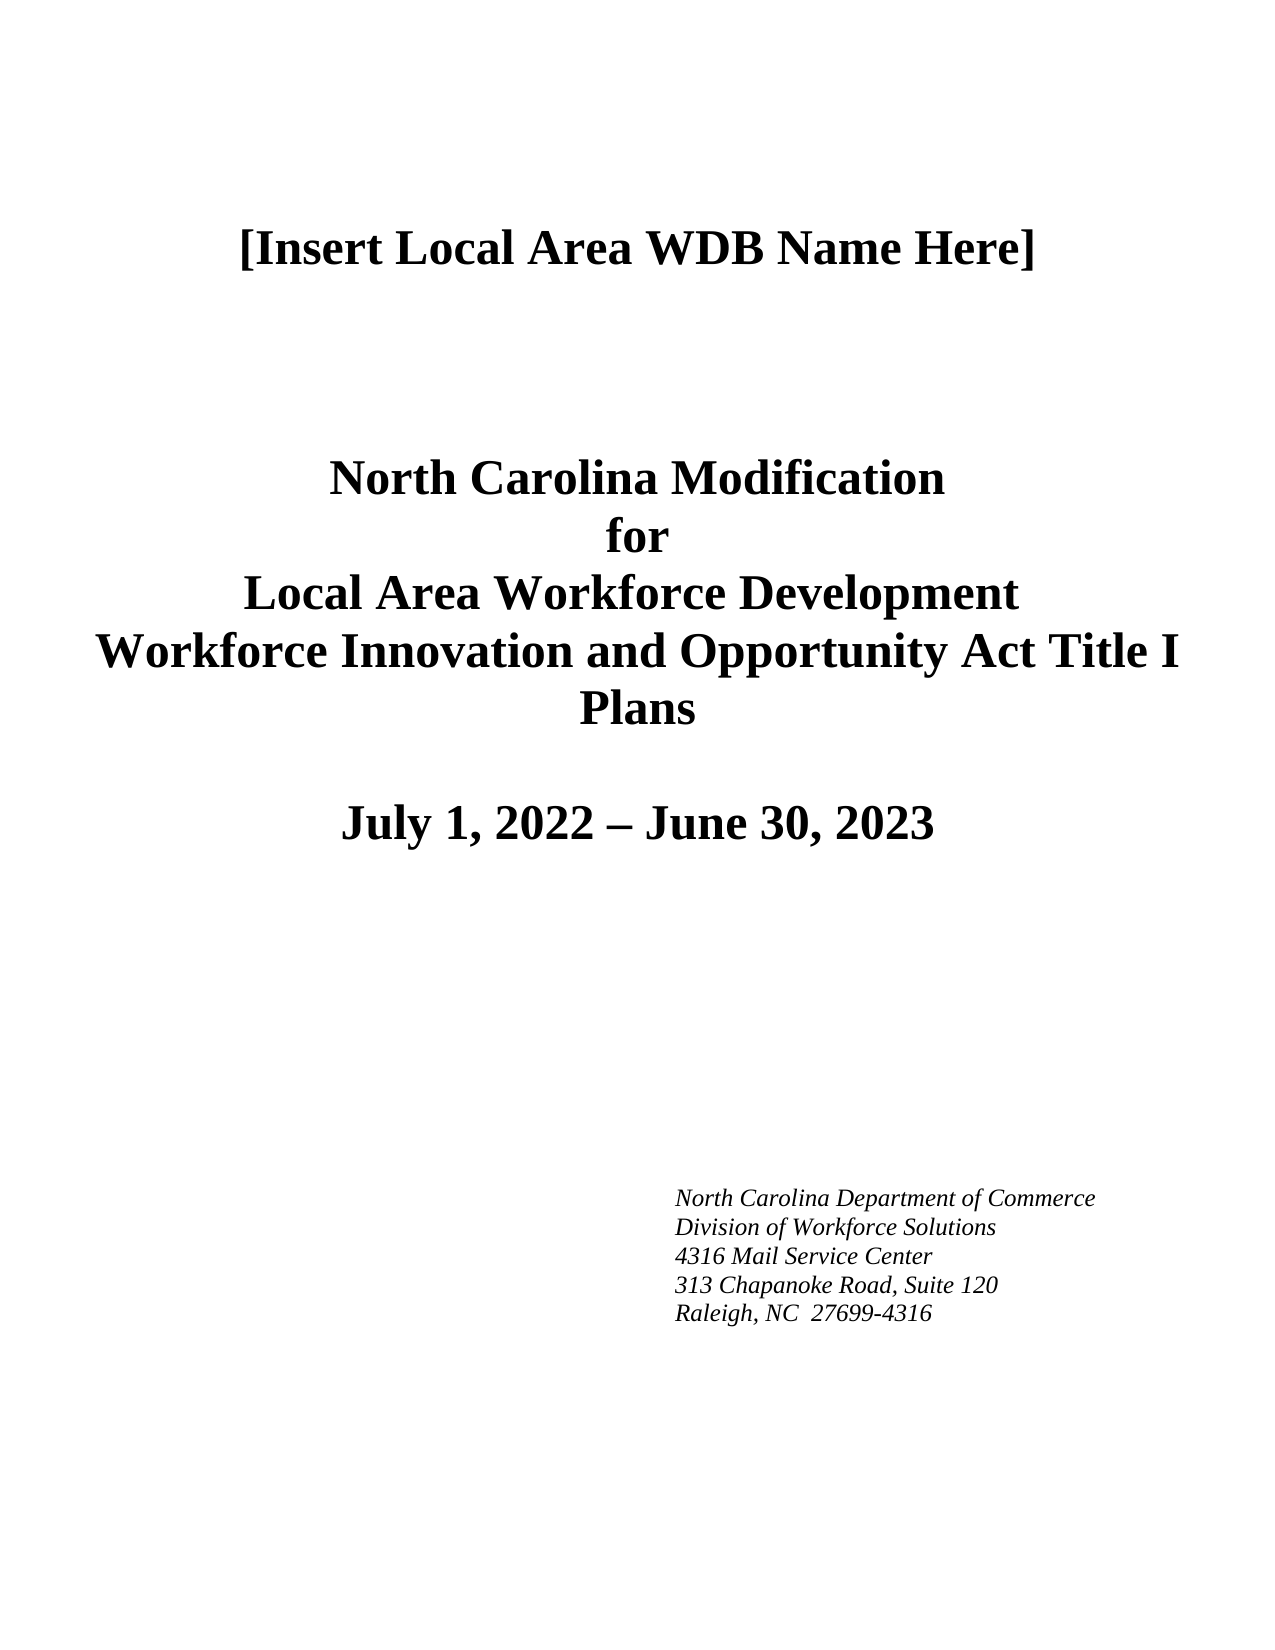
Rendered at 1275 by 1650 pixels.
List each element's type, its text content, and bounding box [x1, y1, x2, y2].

title [Insert Local Area WDB Name Here] [75, 218, 1200, 276]
text Division of Workforce Solutions [675, 1212, 1200, 1241]
title July 1, 2022 – June 30, 2023 [75, 793, 1200, 851]
title Local Area Workforce Development Workforce Innovation and Opportunity Act Title I Plans [75, 563, 1200, 736]
title North Carolina Modification [75, 448, 1200, 506]
text 313 Chapanoke Road, Suite 120 [675, 1270, 1200, 1298]
text 4316 Mail Service Center [675, 1241, 1200, 1270]
text North Carolina Department of Commerce [600, 1183, 1237, 1212]
text Raleigh, NC 27699-4316 [675, 1298, 1200, 1327]
title for [75, 506, 1200, 563]
